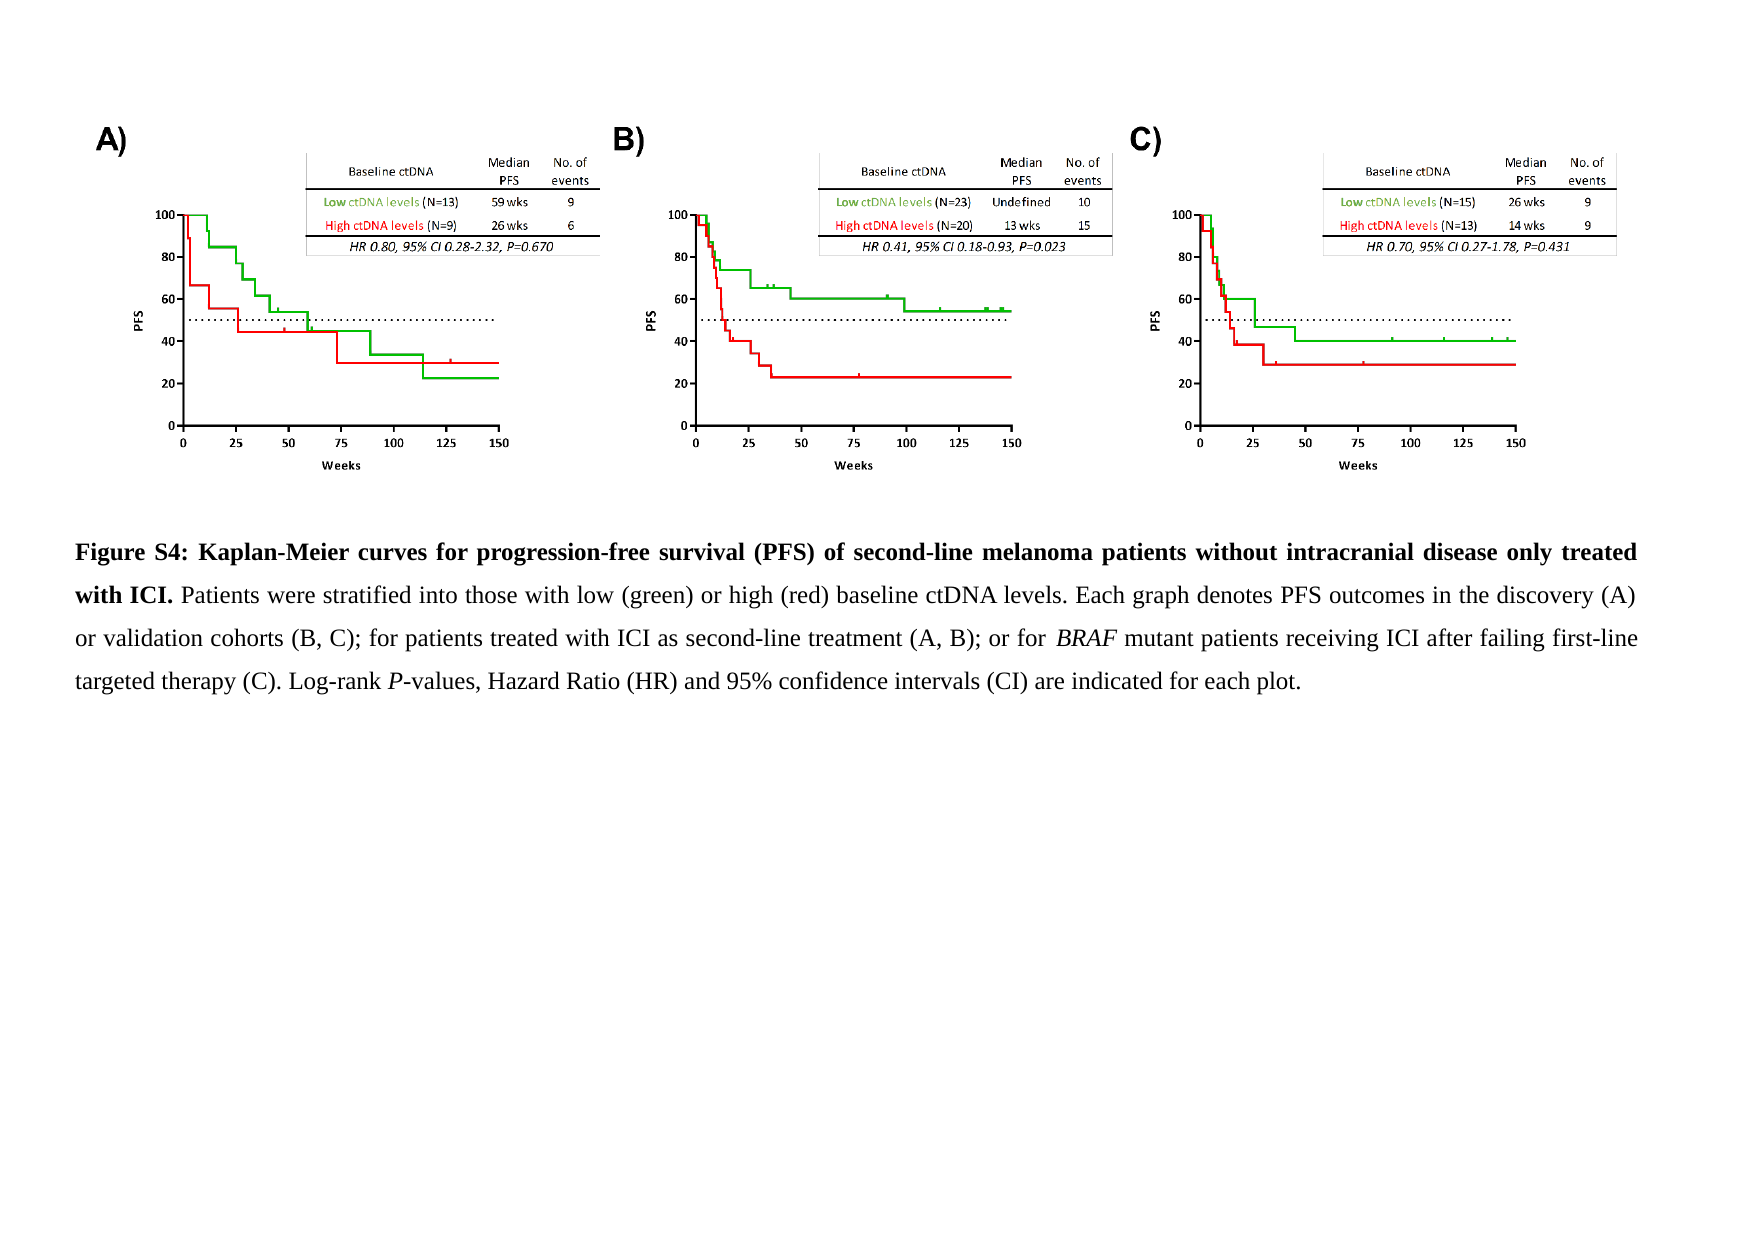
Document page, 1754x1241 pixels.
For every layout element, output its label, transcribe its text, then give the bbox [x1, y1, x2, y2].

picture [75, 100, 1652, 508]
text Figure S4: Kaplan-Meier curves for progression-free survival (PFS) of second-line melanoma patients without intracranial disease only treated with ICI. Patients were stratified into those with low (green) or high (red) baseline ctDNA levels. Each graph denotes PFS outcomes in the discovery (A) or validation cohorts (B, C); for patients treated with ICI as second-line treatment (A, B); or for BRAF mutant patients receiving ICI after failing first-line targeted therapy (C). Log-rank P-values, Hazard Ratio (HR) and 95% confidence intervals (CI) are indicated for each plot. [75, 537, 1639, 695]
